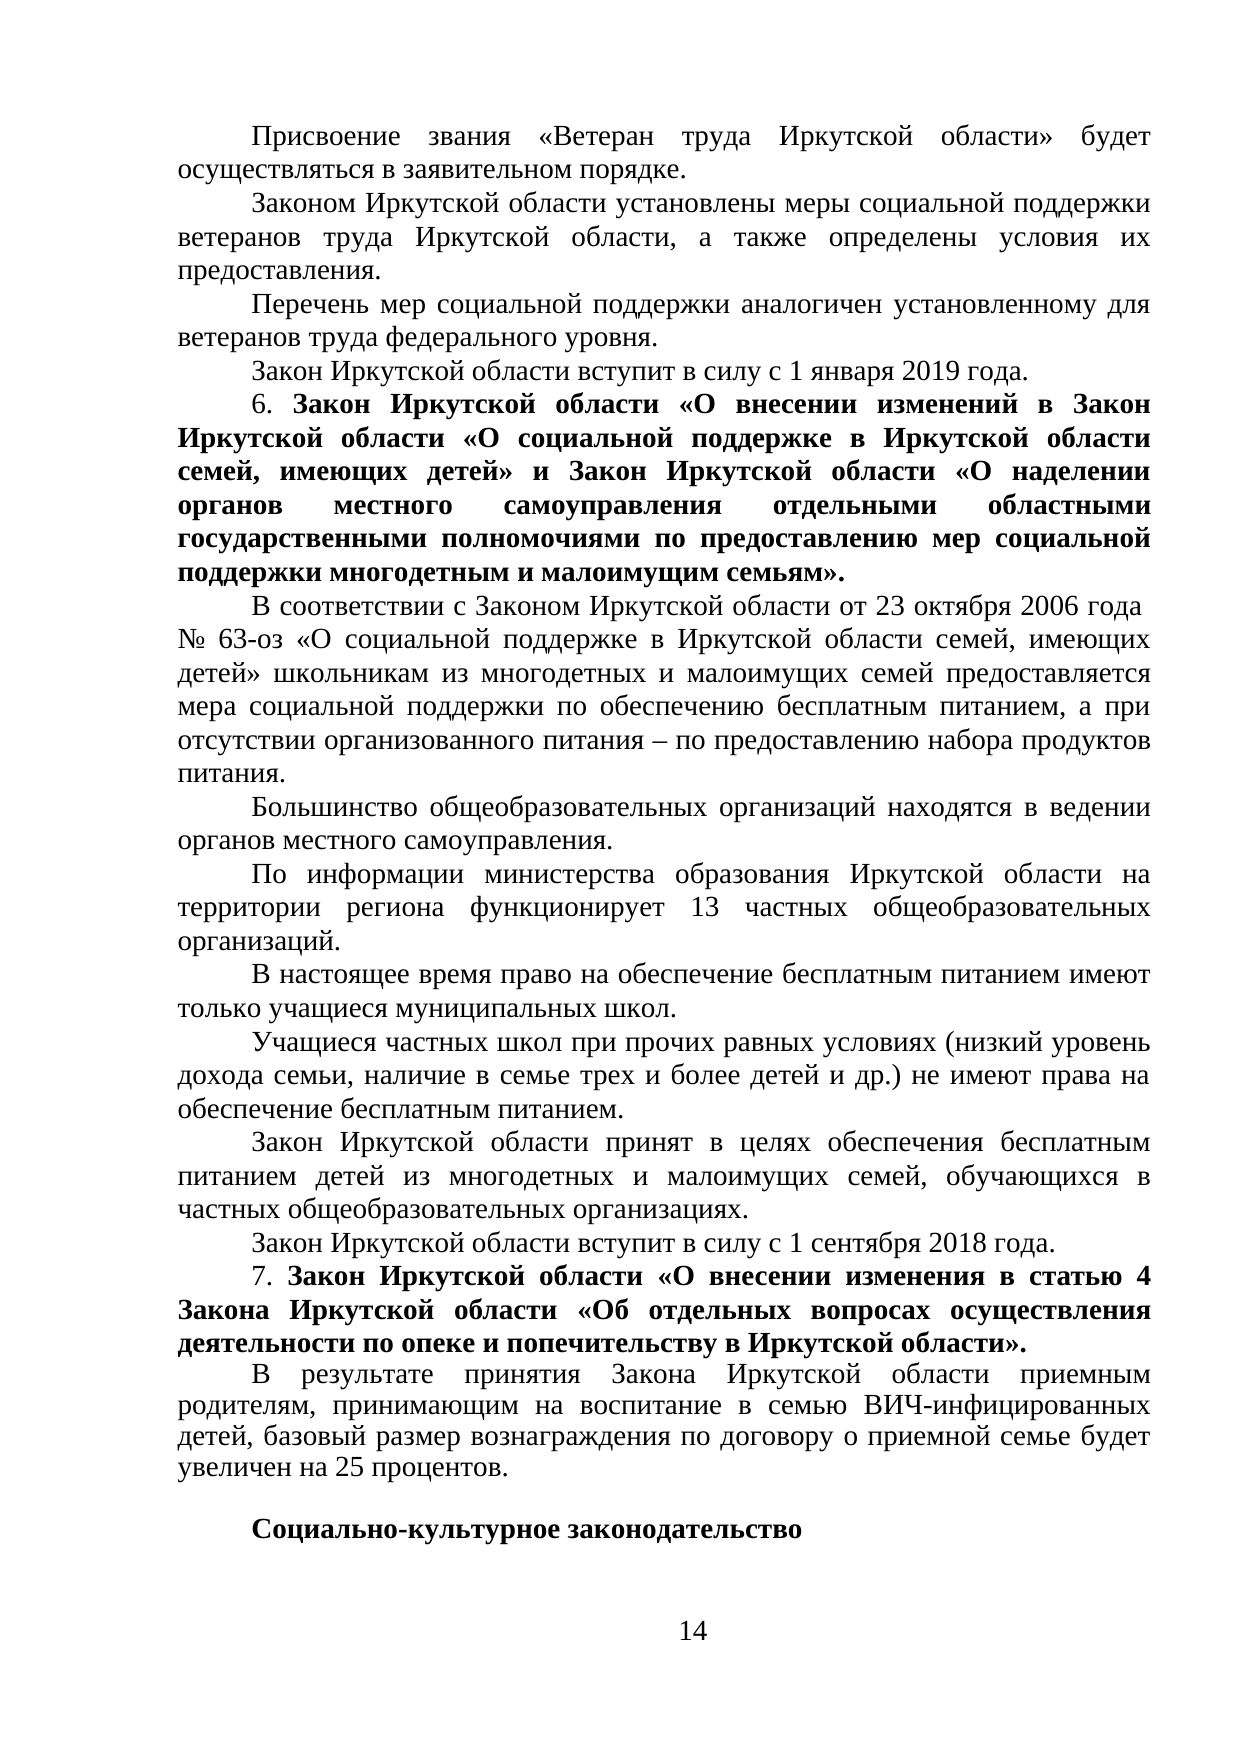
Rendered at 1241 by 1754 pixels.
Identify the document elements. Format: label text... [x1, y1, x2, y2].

text В настоящее время право на обеспечение бесплатным питанием имеют только учащиеся муниципальных школ. [177, 957, 1152, 1024]
text Закон Иркутской области вступит в силу с 1 января 2019 года. [177, 353, 1152, 386]
text Закон Иркутской области вступит в силу с 1 сентября 2018 года. [177, 1225, 1152, 1258]
text В соответствии с Законом Иркутской области от 23 октября 2006 года № 63-оз «О социальной поддержке в Иркутской области семей, имеющих детей» школьникам из многодетных и малоимущих семей предоставляется мера социальной поддержки по обеспечению бесплатным питанием, а при отсутствии организованного питания – по предоставлению набора продуктов питания. [177, 588, 1152, 789]
text По информации министерства образования Иркутской области на территории региона функционирует 13 частных общеобразовательных организаций. [177, 856, 1152, 957]
text 7. Закон Иркутской области «О внесении изменения в статью 4 Закона Иркутской области «Об отдельных вопросах осуществления деятельности по опеке и попечительству в Иркутской области». [177, 1258, 1152, 1359]
text 6. Закон Иркутской области «О внесении изменений в Закон Иркутской области «О социальной поддержке в Иркутской области семей, имеющих детей» и Закон Иркутской области «О наделении органов местного самоуправления отдельными областными государственными полномочиями по предоставлению мер социальной поддержки многодетным и малоимущим семьям». [177, 386, 1152, 588]
text В результате принятия Закона Иркутской области приемным родителям, принимающим на воспитание в семью ВИЧ-инфицированных детей, базовый размер вознаграждения по договору о приемной семье будет увеличен на 25 процентов. [177, 1359, 1152, 1483]
text Закон Иркутской области принят в целях обеспечения бесплатным питанием детей из многодетных и малоимущих семей, обучающихся в частных общеобразовательных организациях. [177, 1124, 1152, 1225]
text Присвоение звания «Ветеран труда Иркутской области» будет осуществляться в заявительном порядке. [177, 118, 1152, 185]
text Учащиеся частных школ при прочих равных условиях (низкий уровень дохода семьи, наличие в семье трех и более детей и др.) не имеют права на обеспечение бесплатным питанием. [177, 1024, 1152, 1124]
text Большинство общеобразовательных организаций находятся в ведении органов местного самоуправления. [177, 789, 1152, 856]
text Социально-культурное законодательство [177, 1514, 1152, 1544]
text Перечень мер социальной поддержки аналогичен установленному для ветеранов труда федерального уровня. [177, 286, 1152, 353]
text Законом Иркутской области установлены меры социальной поддержки ветеранов труда Иркутской области, а также определены условия их предоставления. [177, 185, 1152, 286]
